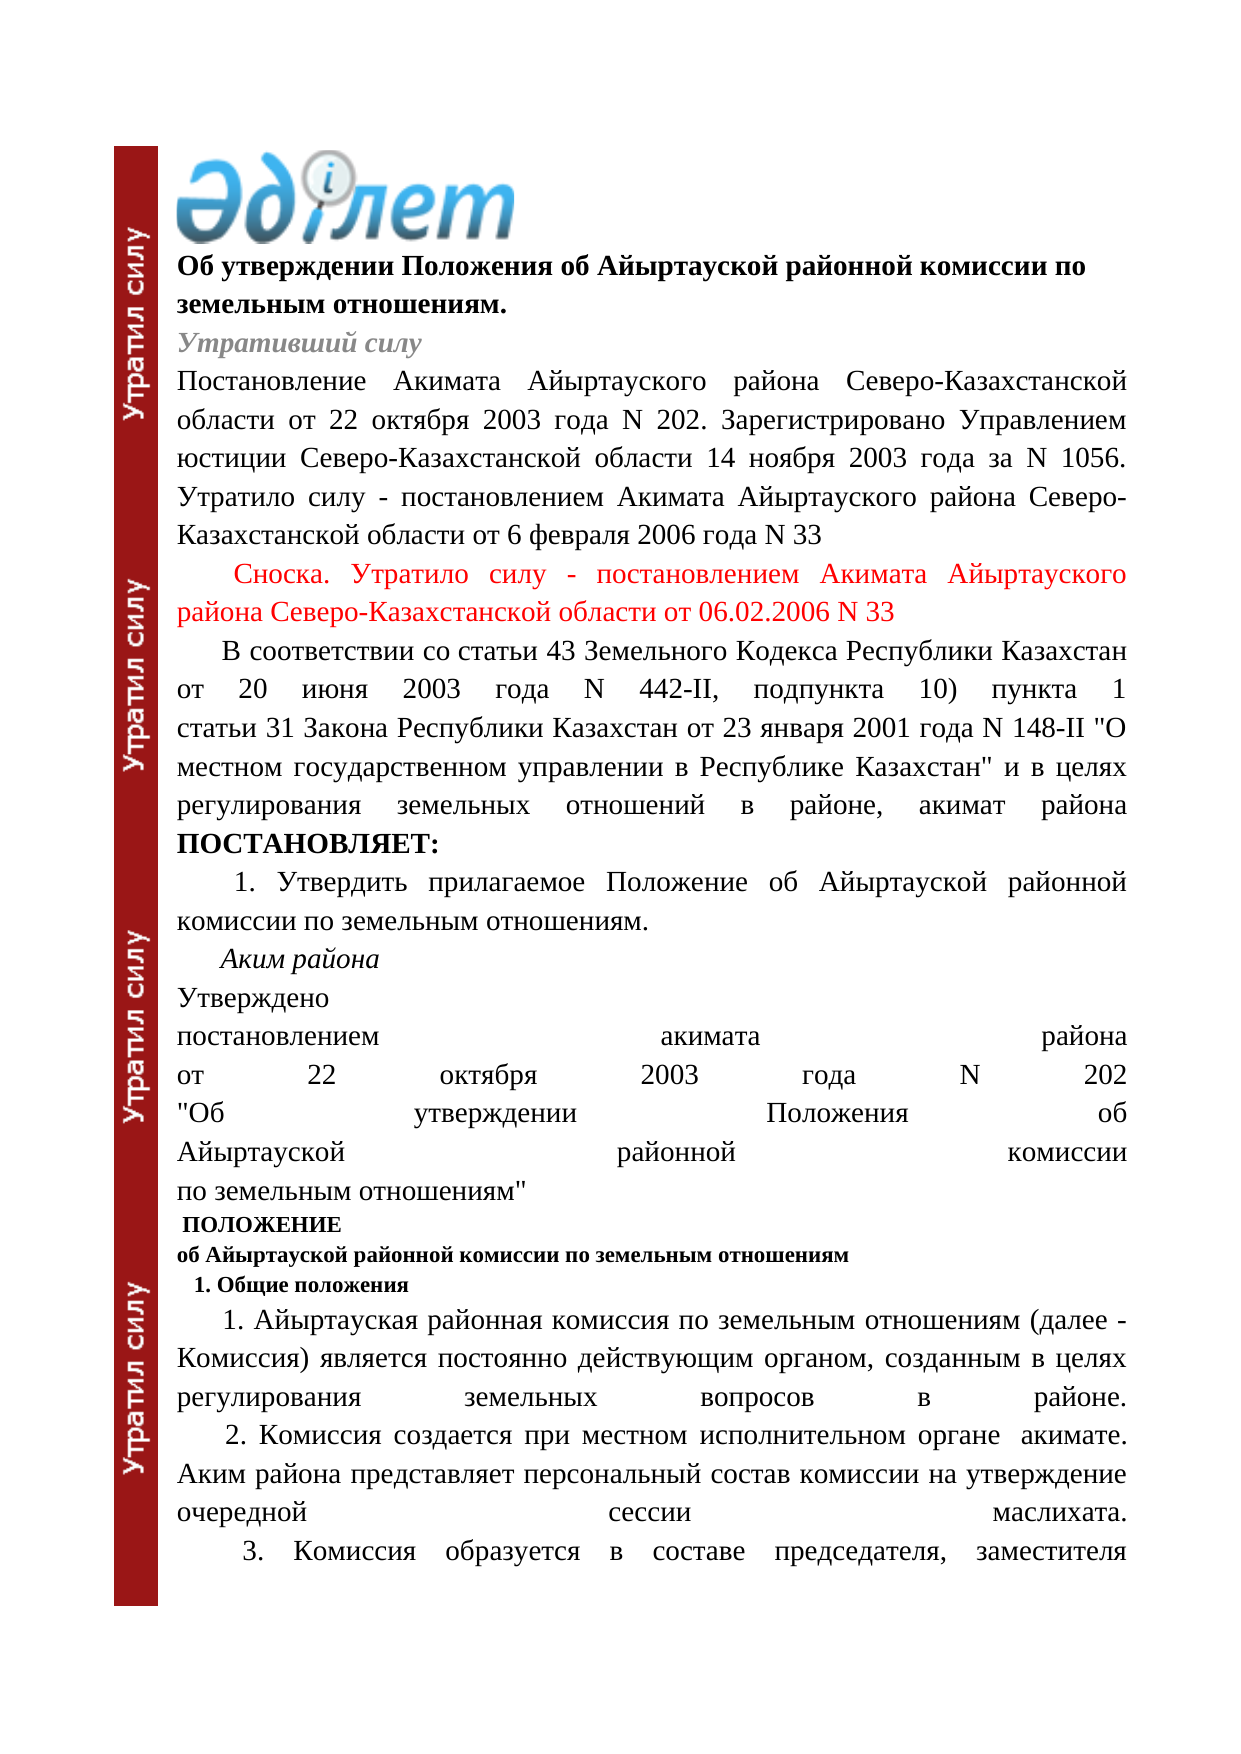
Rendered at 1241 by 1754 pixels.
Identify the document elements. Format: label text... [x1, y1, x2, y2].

picture [176, 150, 515, 244]
picture [114, 551, 158, 556]
text Утративший силу [112, 325, 1128, 358]
picture [114, 975, 158, 980]
text Аким района [112, 941, 1128, 975]
text Утверждено постановлением акимата района от 22 октября 2003 года N 202 "Об утверждении Положения об Айыртауской районной комиссии по земельным отношениям" [112, 980, 1128, 1206]
picture [114, 628, 158, 633]
text Постановление Акимата Айыртауского района Северо-Казахстанской области от 22 октября 2003 года N 202. Зарегистрировано Управлением юстиции Северо-Казахстанской области 14 ноября 2003 года за N 1056. Утратило силу - постановлением Акимата Айыртауского района Северо-Казахстанской области от 6 февраля 2006 года N 33 [112, 363, 1128, 551]
text Об утверждении Положения об Айыртауской районной комиссии по земельным отношениям. [112, 248, 1128, 320]
picture [114, 936, 158, 941]
picture [114, 146, 158, 248]
text 1. Общие положения [112, 1272, 1128, 1298]
text Сноска. Утратило силу - постановлением Акимата Айыртауского района Северо-Казахстанской области от 06.02.2006 N 33 [112, 556, 1128, 628]
picture [114, 1268, 158, 1272]
picture [114, 1206, 158, 1211]
text В соответствии со статьи 43 Земельного Кодекса Республики Казахстан от 20 июня 2003 года N 442-II, подпункта 10) пункта 1 статьи 31 Закона Республики Казахстан от 23 января 2001 года N 148-II "О местном государственном управлении в Республике Казахстан" и в целях регулирования земельных отношений в районе, акимат района ПОСТАНОВЛЯЕТ: 1. Утвердить прилагаемое Положение об Айыртауской районной комиссии по земельным отношениям. [112, 633, 1128, 936]
picture [114, 358, 158, 363]
text ПОЛОЖЕНИЕ об Айыртауской районной комиссии по земельным отношениям [112, 1211, 1128, 1268]
picture [114, 1567, 158, 1606]
picture [114, 1298, 158, 1302]
picture [114, 320, 158, 325]
